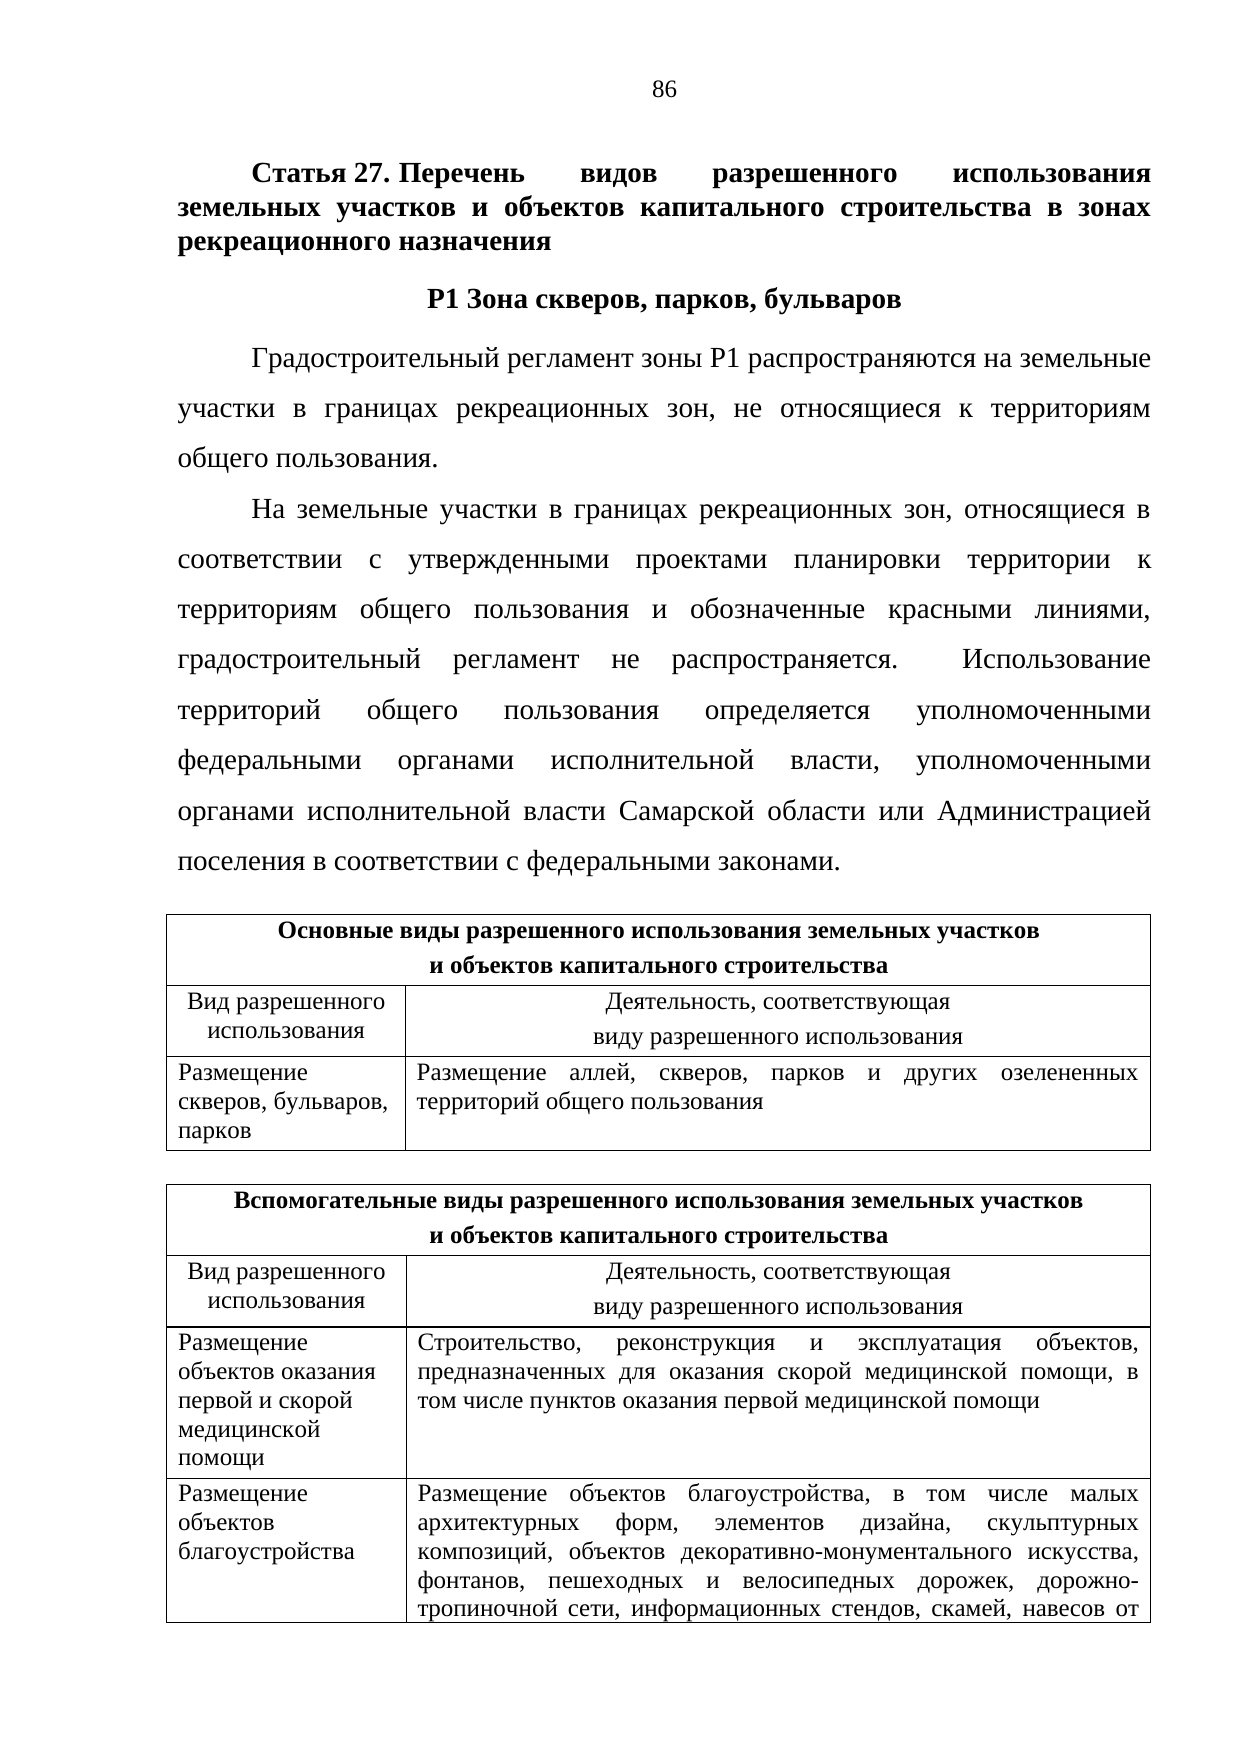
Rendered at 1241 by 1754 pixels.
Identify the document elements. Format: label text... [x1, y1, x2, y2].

table_cell Размещение аллей, скверов, парков и других озелененных территорий общего пользования [406, 1057, 1150, 1150]
table_cell Деятельность, соответствующая виду разрешенного использования [407, 1256, 1150, 1326]
table_cell Вид разрешенного использования [167, 1256, 406, 1326]
list Перечень видов разрешенного использования земельных участков и объектов капитального строительства в зонах рекреационного назначения [177, 156, 1152, 256]
table_header Основные виды разрешенного использования земельных участков и объектов капитального строительства [167, 915, 1150, 985]
text Градостроительный регламент зоны Р1 распространяются на земельные участки в границах рекреационных зон, не относящиеся к территориям общего пользования. [177, 340, 1152, 474]
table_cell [407, 1479, 1150, 1622]
table_cell Деятельность, соответствующая виду разрешенного использования [406, 986, 1150, 1056]
table_header Вспомогательные виды разрешенного использования земельных участков и объектов капитального строительства [167, 1185, 1150, 1255]
table_cell Вид разрешенного использования [167, 986, 405, 1056]
text Р1 Зона скверов, парков, бульваров [177, 281, 1152, 315]
table_cell Размещение объектов оказания первой и скорой медицинской помощи [167, 1328, 406, 1477]
text На земельные участки в границах рекреационных зон, относящиеся в соответствии с утвержденными проектами планировки территории к территориям общего пользования и обозначенные красными линиями, градостроительный регламент не распространяется. Использование территорий общего пользования определяется уполномоченными федеральными органами исполнительной власти, уполномоченными органами исполнительной власти Самарской области или Администрацией поселения в соответствии с федеральными законами. [177, 491, 1152, 876]
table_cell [167, 1479, 406, 1622]
table_cell Размещение скверов, бульваров, парков [167, 1057, 405, 1150]
table_cell Строительство, реконструкция и эксплуатация объектов, предназначенных для оказания скорой медицинской помощи, в том числе пунктов оказания первой медицинской помощи [407, 1328, 1150, 1477]
